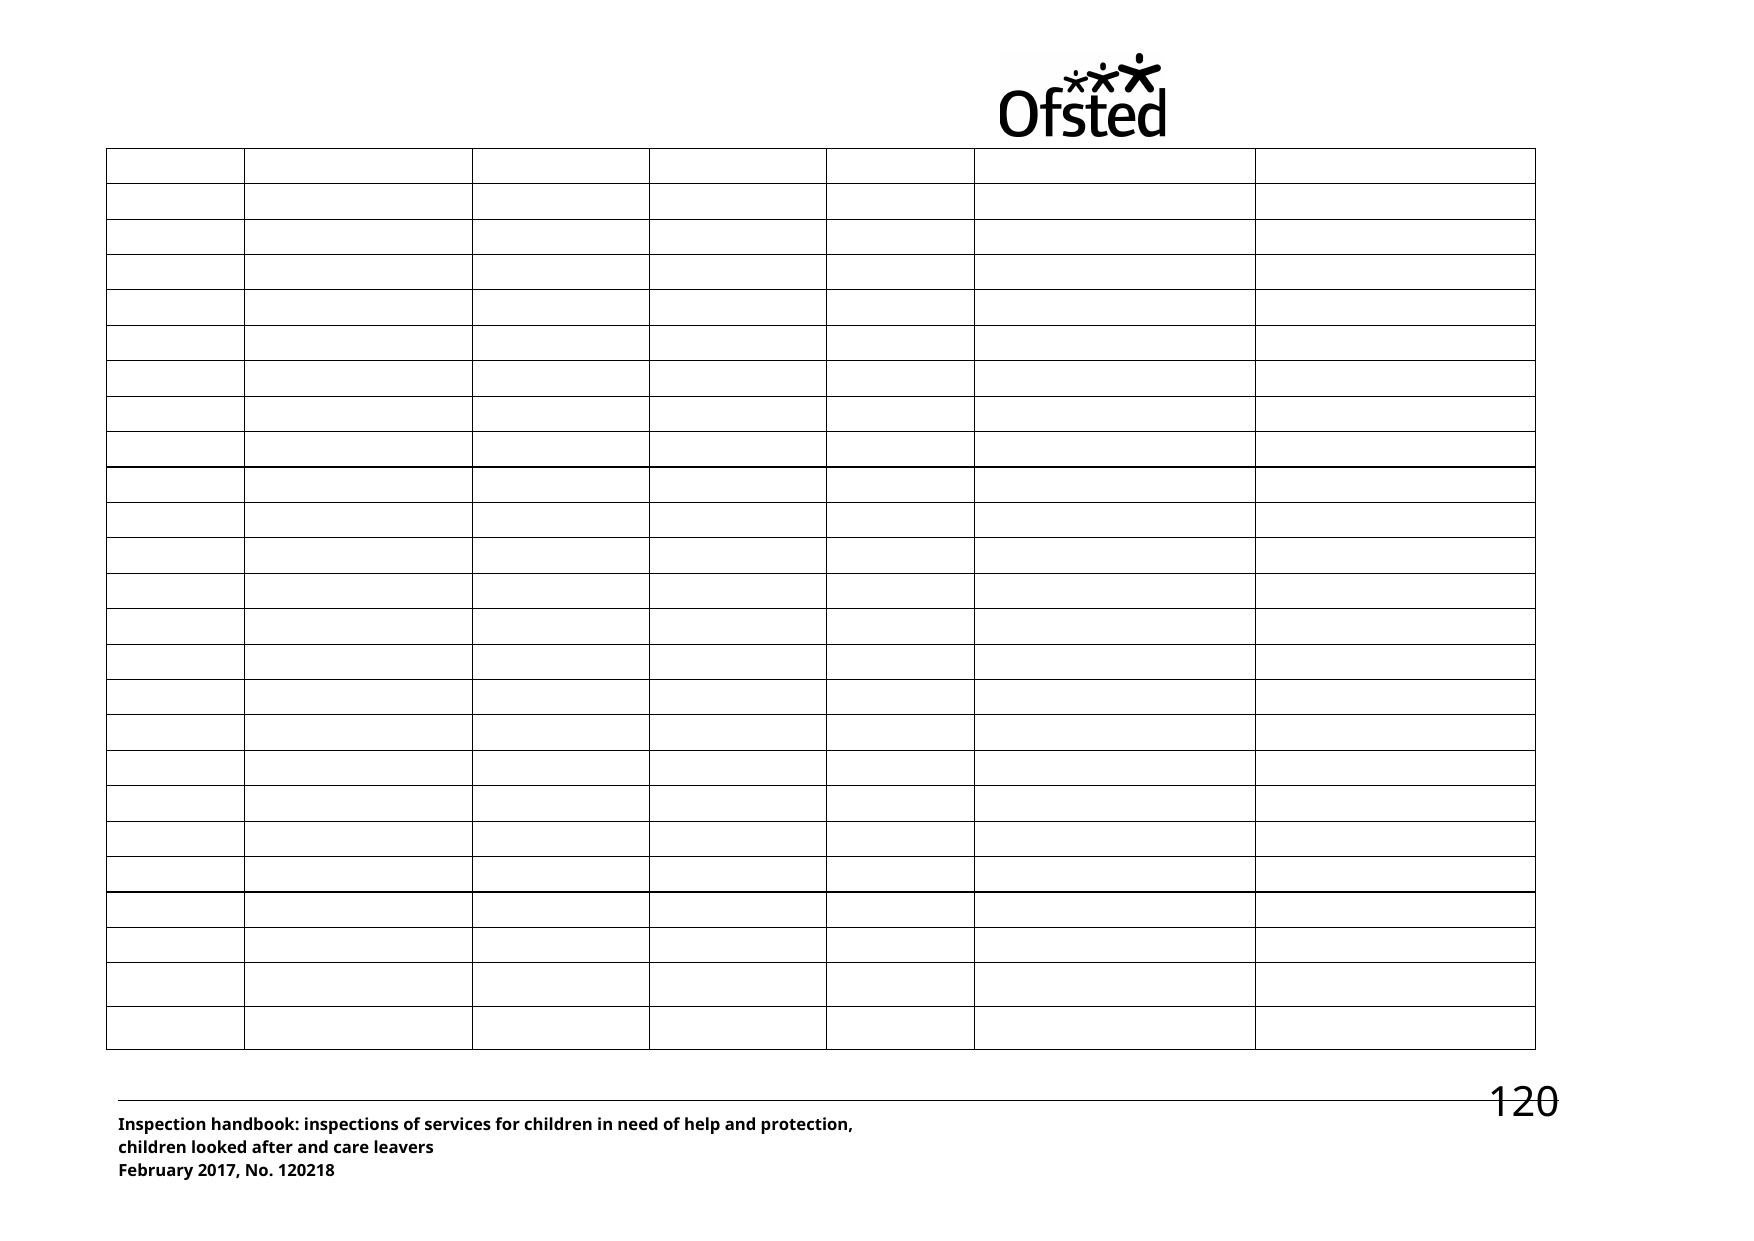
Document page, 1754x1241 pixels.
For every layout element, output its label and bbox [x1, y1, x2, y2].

table_cell [107, 468, 244, 502]
table_cell [245, 822, 472, 856]
table_cell [1256, 255, 1535, 289]
table_cell [827, 786, 974, 821]
table_cell [107, 822, 244, 856]
table_cell [975, 468, 1255, 502]
table_cell [650, 255, 826, 289]
table_cell [245, 574, 472, 608]
table_cell [245, 786, 472, 821]
table_cell [473, 751, 649, 785]
table_cell [827, 857, 974, 891]
table_cell [473, 255, 649, 289]
table_cell [650, 361, 826, 396]
table_cell [650, 1007, 826, 1049]
table_cell [827, 1007, 974, 1049]
table_cell [650, 751, 826, 785]
table_cell [1256, 751, 1535, 785]
table_cell [827, 574, 974, 608]
table_cell [975, 645, 1255, 679]
table_cell [650, 184, 826, 218]
table_cell [827, 326, 974, 360]
table_cell [975, 574, 1255, 608]
table_cell [473, 468, 649, 502]
table_cell [1256, 503, 1535, 537]
table_cell [473, 1007, 649, 1049]
table_cell [827, 751, 974, 785]
table_cell [650, 538, 826, 573]
table_cell [650, 645, 826, 679]
table_cell [827, 963, 974, 1006]
table_cell [245, 1007, 472, 1049]
table_cell [1256, 963, 1535, 1006]
table_cell [473, 645, 649, 679]
table_cell [650, 680, 826, 714]
table_cell [975, 255, 1255, 289]
table_cell [107, 503, 244, 537]
table_cell [1256, 680, 1535, 714]
table_cell [473, 680, 649, 714]
table_cell [1256, 609, 1535, 643]
table_cell [473, 715, 649, 750]
table_cell [827, 715, 974, 750]
table_cell [473, 397, 649, 431]
table_cell [827, 184, 974, 218]
table_cell [1256, 290, 1535, 325]
table_cell [1256, 786, 1535, 821]
table_cell [975, 184, 1255, 218]
table_cell [975, 786, 1255, 821]
table_cell [245, 893, 472, 927]
table_cell [1256, 928, 1535, 962]
table_cell [107, 963, 244, 1006]
table_cell [827, 468, 974, 502]
table_cell [107, 786, 244, 821]
table_cell [650, 149, 826, 183]
table_cell [107, 680, 244, 714]
table_cell [827, 928, 974, 962]
table_cell [245, 290, 472, 325]
table_cell [107, 1007, 244, 1049]
table_cell [1256, 432, 1535, 466]
table_cell [975, 751, 1255, 785]
table_cell [245, 397, 472, 431]
table_cell [827, 645, 974, 679]
table_cell [827, 822, 974, 856]
table_cell [975, 538, 1255, 573]
table_cell [650, 326, 826, 360]
table_cell [975, 149, 1255, 183]
table_cell [107, 751, 244, 785]
table_cell [975, 822, 1255, 856]
table_cell [245, 184, 472, 218]
table_cell [473, 361, 649, 396]
table_cell [245, 857, 472, 891]
table_cell [1256, 397, 1535, 431]
table_cell [107, 715, 244, 750]
table_cell [473, 149, 649, 183]
table_cell [975, 1007, 1255, 1049]
table_cell [107, 609, 244, 643]
table_cell [650, 822, 826, 856]
table_cell [827, 290, 974, 325]
table_cell [650, 503, 826, 537]
table_cell [650, 468, 826, 502]
table_cell [650, 893, 826, 927]
table_cell [1256, 574, 1535, 608]
table_cell [975, 432, 1255, 466]
table_cell [107, 290, 244, 325]
table_cell [473, 857, 649, 891]
table_cell [245, 538, 472, 573]
table_cell [245, 963, 472, 1006]
table_cell [650, 432, 826, 466]
table_cell [827, 538, 974, 573]
table_cell [473, 326, 649, 360]
table_cell [975, 857, 1255, 891]
table_cell [107, 928, 244, 962]
table_cell [245, 468, 472, 502]
table_cell [245, 715, 472, 750]
table_cell [245, 609, 472, 643]
table_cell [827, 893, 974, 927]
table_cell [1256, 326, 1535, 360]
table_cell [1256, 715, 1535, 750]
table_cell [473, 893, 649, 927]
table_cell [827, 361, 974, 396]
table_cell [245, 255, 472, 289]
table_cell [827, 220, 974, 254]
table_cell [975, 503, 1255, 537]
table_cell [473, 786, 649, 821]
table_cell [107, 361, 244, 396]
table_cell [245, 361, 472, 396]
table_cell [827, 432, 974, 466]
table_cell [827, 149, 974, 183]
table_cell [975, 609, 1255, 643]
table_cell [975, 326, 1255, 360]
table_cell [473, 928, 649, 962]
table_cell [650, 963, 826, 1006]
table_cell [827, 255, 974, 289]
table_cell [1256, 468, 1535, 502]
table_cell [245, 645, 472, 679]
picture [1000, 53, 1166, 137]
table_cell [245, 432, 472, 466]
table_cell [650, 574, 826, 608]
table_cell [650, 290, 826, 325]
table_cell [975, 893, 1255, 927]
table_cell [473, 538, 649, 573]
table_cell [650, 220, 826, 254]
table_cell [1256, 645, 1535, 679]
table_cell [245, 220, 472, 254]
table_cell [107, 326, 244, 360]
table_cell [107, 184, 244, 218]
table_cell [107, 220, 244, 254]
table_cell [650, 609, 826, 643]
table_cell [1256, 1007, 1535, 1049]
table_cell [245, 503, 472, 537]
table_cell [650, 397, 826, 431]
table_cell [975, 715, 1255, 750]
table_cell [827, 680, 974, 714]
table_cell [473, 609, 649, 643]
table_cell [107, 255, 244, 289]
table_cell [473, 503, 649, 537]
table_cell [107, 857, 244, 891]
table_cell [473, 184, 649, 218]
table_cell [245, 751, 472, 785]
table_cell [473, 822, 649, 856]
table_cell [107, 893, 244, 927]
table_cell [1256, 361, 1535, 396]
table_cell [827, 609, 974, 643]
table_cell [107, 149, 244, 183]
table_cell [473, 220, 649, 254]
table_cell [245, 680, 472, 714]
table_cell [107, 432, 244, 466]
table_cell [1256, 857, 1535, 891]
table_cell [473, 290, 649, 325]
table_cell [245, 928, 472, 962]
table_cell [1256, 149, 1535, 183]
table_cell [650, 857, 826, 891]
table_cell [975, 928, 1255, 962]
table_cell [245, 149, 472, 183]
table_cell [107, 574, 244, 608]
table_cell [1256, 184, 1535, 218]
table_cell [107, 645, 244, 679]
table_cell [1256, 893, 1535, 927]
table_cell [1256, 220, 1535, 254]
table_cell [975, 963, 1255, 1006]
table_cell [975, 680, 1255, 714]
table_cell [975, 397, 1255, 431]
table_cell [473, 574, 649, 608]
table_cell [245, 326, 472, 360]
table_cell [1256, 822, 1535, 856]
table_cell [473, 963, 649, 1006]
table_cell [650, 786, 826, 821]
table_cell [827, 397, 974, 431]
table_cell [650, 715, 826, 750]
table_cell [975, 290, 1255, 325]
table_cell [107, 538, 244, 573]
table_cell [827, 503, 974, 537]
table_cell [1256, 538, 1535, 573]
table_cell [975, 361, 1255, 396]
table_cell [650, 928, 826, 962]
table_cell [473, 432, 649, 466]
table_cell [975, 220, 1255, 254]
table_cell [107, 397, 244, 431]
